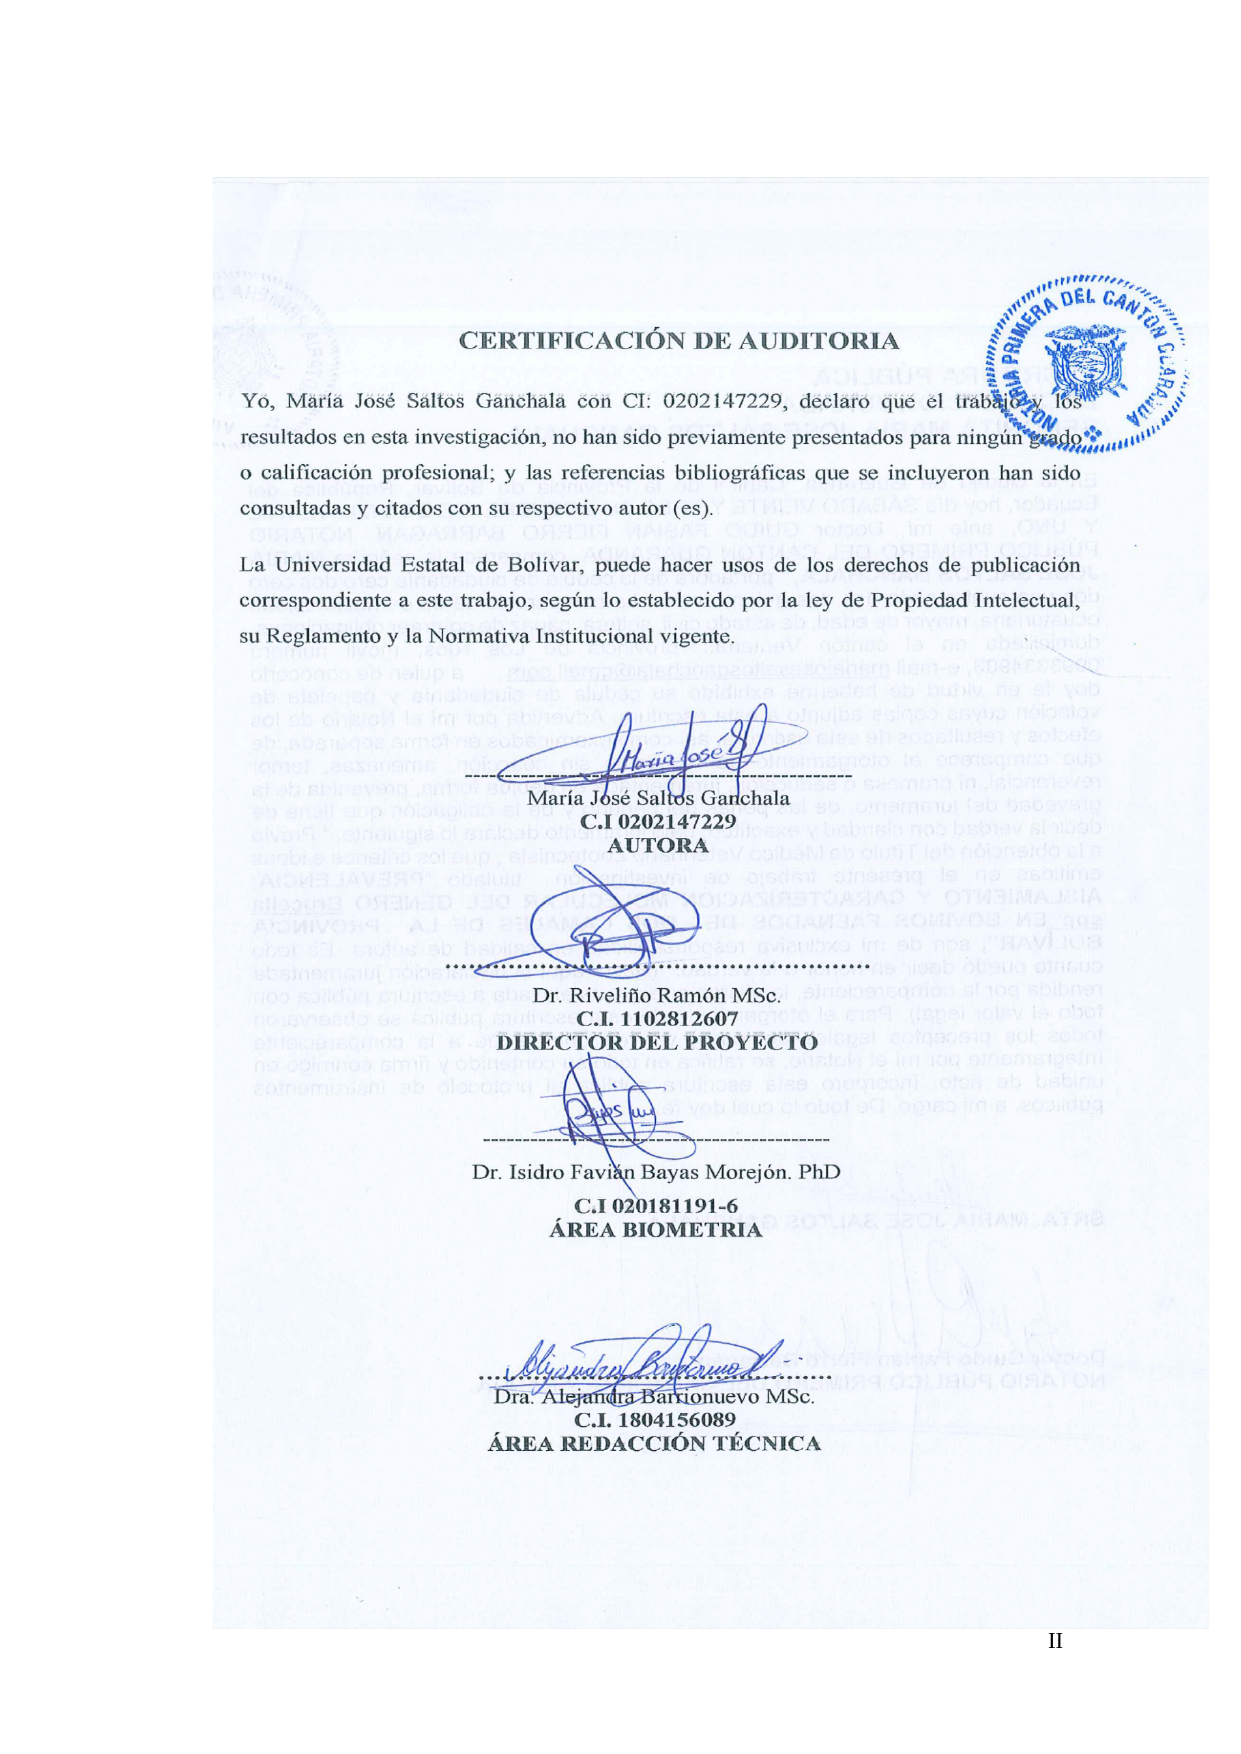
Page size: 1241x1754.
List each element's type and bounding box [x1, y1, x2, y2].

picture [212, 177, 1210, 1629]
